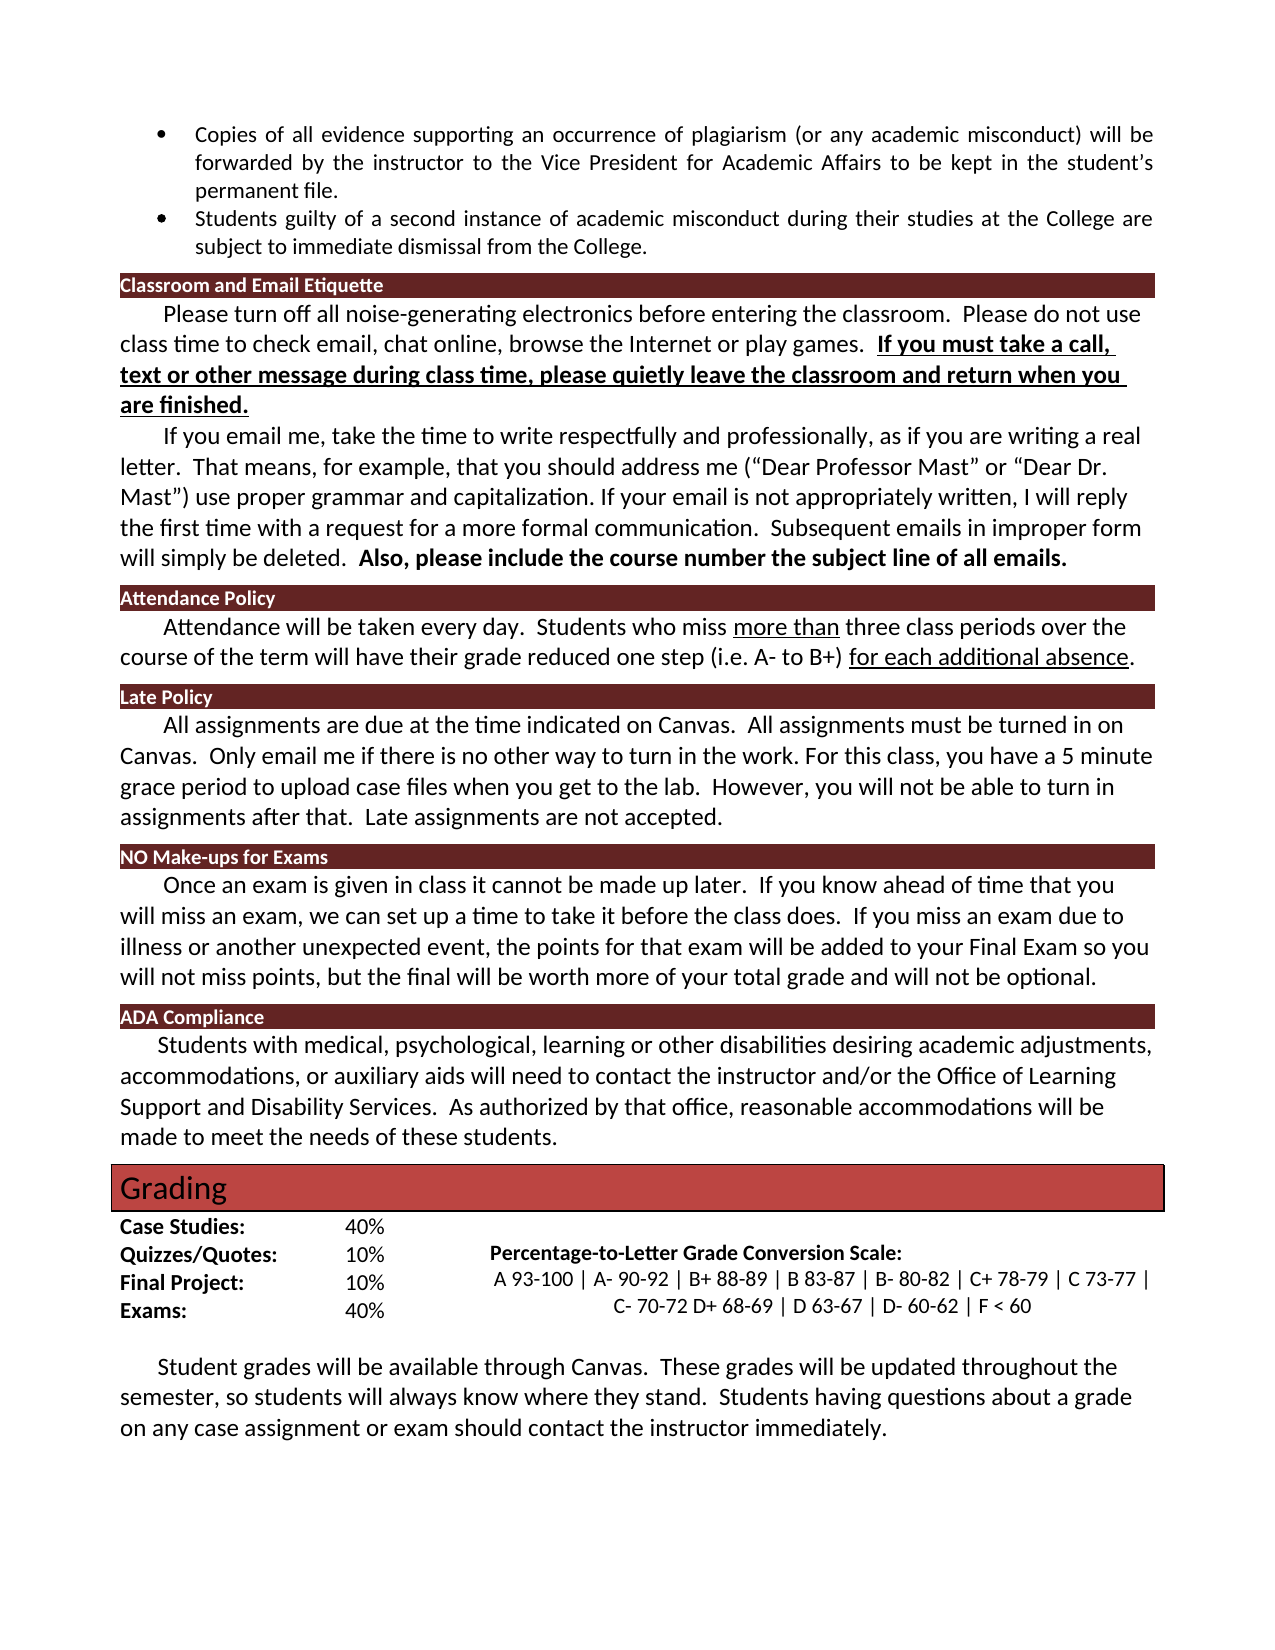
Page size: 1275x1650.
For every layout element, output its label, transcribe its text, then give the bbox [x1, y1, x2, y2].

text Classroom and Email Etiquette [120, 273, 1155, 298]
text Exams: 40% [120, 1296, 415, 1324]
text Once an exam is given in class it cannot be made up later. If you know ahead of time that you will miss an exam, we can set up a time to take it before the class does. If you miss an exam due to illness or another unexpected event, the points for that exam will be added to your Final Exam so you will not miss points, but the final will be worth more of your total grade and will not be optional. [120, 869, 1155, 992]
text Final Project: 10% [120, 1268, 415, 1296]
text A 93-100 | A- 90-92 | B+ 88-89 | B 83-87 | B- 80-82 | C+ 78-79 | C 73-77 | C- 70-72 D+ 68-69 | D 63-67 | D- 60-62 | F < 60 [490, 1266, 1155, 1319]
text Students with medical, psychological, learning or other disabilities desiring academic adjustments, accommodations, or auxiliary aids will need to contact the instructor and/or the Office of Learning Support and Disability Services. As authorized by that office, reasonable accommodations will be made to meet the needs of these students. [120, 1029, 1155, 1152]
text Percentage-to-Letter Grade Conversion Scale: [490, 1239, 1155, 1266]
text If you email me, take the time to write respectfully and professionally, as if you are writing a real letter. That means, for example, that you should address me (“Dear Professor Mast” or “Dear Dr. Mast”) use proper grammar and capitalization. If your email is not appropriately written, I will reply the first time with a request for a more formal communication. Subsequent emails in improper form will simply be deleted. Also, please include the course number the subject line of all emails. [120, 420, 1155, 573]
text All assignments are due at the time indicated on Canvas. All assignments must be turned in on Canvas. Only email me if there is no other way to turn in the work. For this class, you have a 5 minute grace period to upload case files when you get to the lab. However, you will not be able to turn in assignments after that. Late assignments are not accepted. [120, 709, 1155, 832]
text ADA Compliance [120, 1004, 1155, 1029]
text Please turn off all noise-generating electronics before entering the classroom. Please do not use class time to check email, chat online, browse the Internet or play games. If you must take a call, text or other message during class time, please quietly leave the classroom and return when you are finished. [120, 298, 1155, 420]
text Late Policy [120, 684, 1155, 709]
text Attendance will be taken every day. Students who miss more than three class periods over the course of the term will have their grade reduced one step (i.e. A- to B+) for each additional absence. [120, 611, 1155, 672]
text Attendance Policy [120, 585, 1155, 611]
text Quizzes/Quotes: 10% [120, 1240, 415, 1268]
text Case Studies: 40% [120, 1212, 415, 1240]
text NO Make-ups for Exams [120, 844, 1155, 869]
list Students guilty of a second instance of academic misconduct during their studies at the College are subject to immediate dismissal from the College. [157, 204, 1155, 260]
list Copies of all evidence supporting an occurrence of plagiarism (or any academic misconduct) will be forwarded by the instructor to the Vice President for Academic Affairs to be kept in the student’s permanent file. [157, 120, 1155, 204]
text Grading [112, 1165, 1163, 1210]
text Student grades will be available through Canvas. These grades will be updated throughout the semester, so students will always know where they stand. Students having questions about a grade on any case assignment or exam should contact the instructor immediately. [120, 1351, 1155, 1442]
